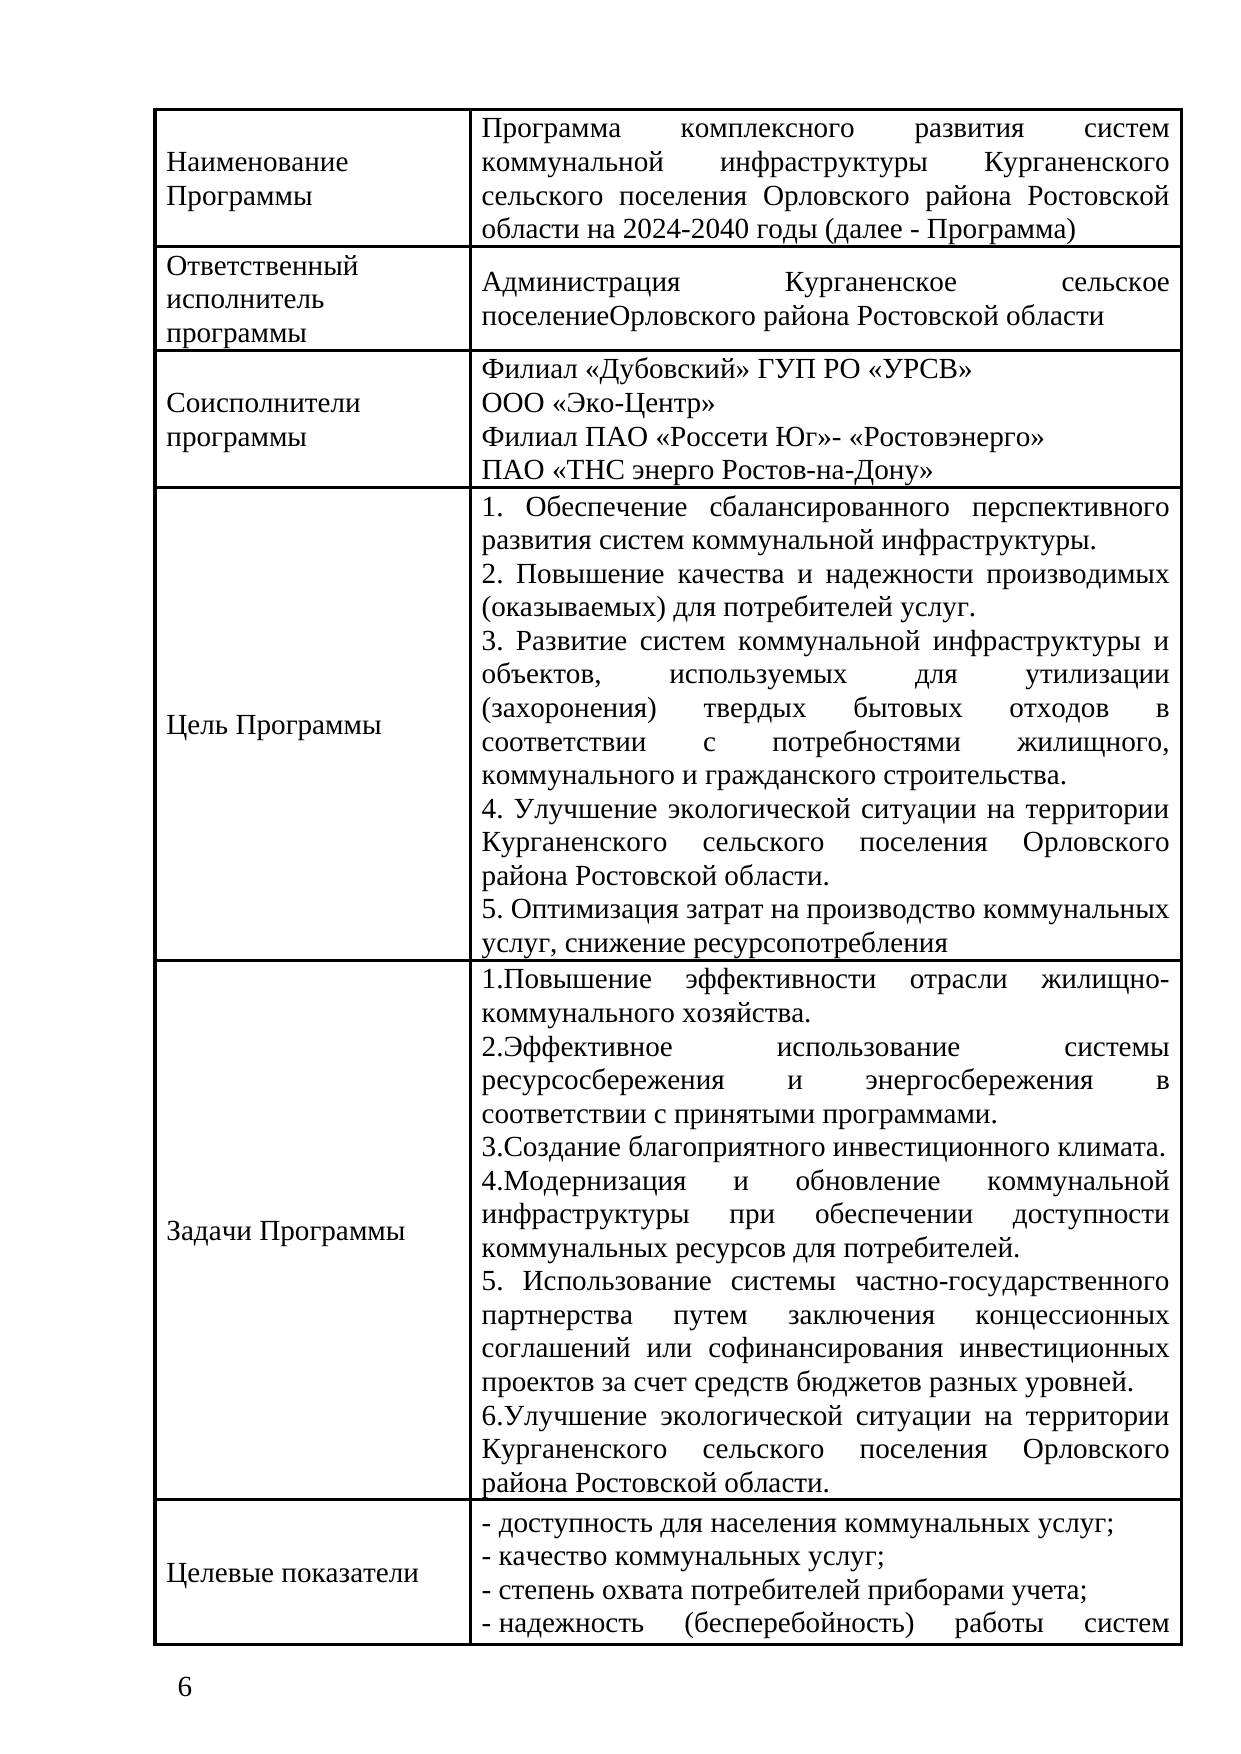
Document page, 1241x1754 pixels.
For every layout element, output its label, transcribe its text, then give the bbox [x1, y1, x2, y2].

table_cell Ответственный исполнитель программы [157, 248, 469, 348]
table_cell 1.Повышение эффективности отрасли жилищно-коммунального хозяйства. 2.Эффективное использование системы ресурсосбережения и энергосбережения в соответствии с принятыми программами. 3.Создание благоприятного инвестиционного климата. 4.Модернизация и обновление коммунальной инфраструктуры при обеспечении доступности коммунальных ресурсов для потребителей. 5. Использование системы частно-государственного партнерства путем заключения концессионных соглашений или софинансирования инвестиционных проектов за счет средств бюджетов разных уровней. 6.Улучшение экологической ситуации на территории Курганенского сельского поселения Орловского района Ростовской области. [472, 962, 1180, 1498]
table_cell Цель Программы [157, 489, 469, 958]
table_cell 1. Обеспечение сбалансированного перспективного развития систем коммунальной инфраструктуры. 2. Повышение качества и надежности производимых (оказываемых) для потребителей услуг. 3. Развитие систем коммунальной инфраструктуры и объектов, используемых для утилизации (захоронения) твердых бытовых отходов в соответствии с потребностями жилищного, коммунального и гражданского строительства. 4. Улучшение экологической ситуации на территории Курганенского сельского поселения Орловского района Ростовской области. 5. Оптимизация затрат на производство коммунальных услуг, снижение ресурсопотребления [472, 489, 1180, 958]
table_header Программа комплексного развития систем коммунальной инфраструктуры Курганенского сельского поселения Орловского района Ростовской области на 2024-2040 годы (далее - Программа) [472, 111, 1180, 245]
table_header Наименование Программы [157, 111, 469, 245]
table_cell Задачи Программы [157, 962, 469, 1498]
table_cell Администрация Курганенское сельское поселениеОрловского района Ростовской области [472, 248, 1180, 348]
table_cell Соисполнители программы [157, 352, 469, 486]
table_cell Целевые показатели [157, 1501, 469, 1642]
table_cell Филиал «Дубовский» ГУП РО «УРСВ» ООО «Эко-Центр» Филиал ПАО «Россети Юг»- «Ростовэнерго» ПАО «ТНС энерго Ростов-на-Дону» [472, 352, 1180, 486]
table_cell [472, 1501, 1180, 1642]
